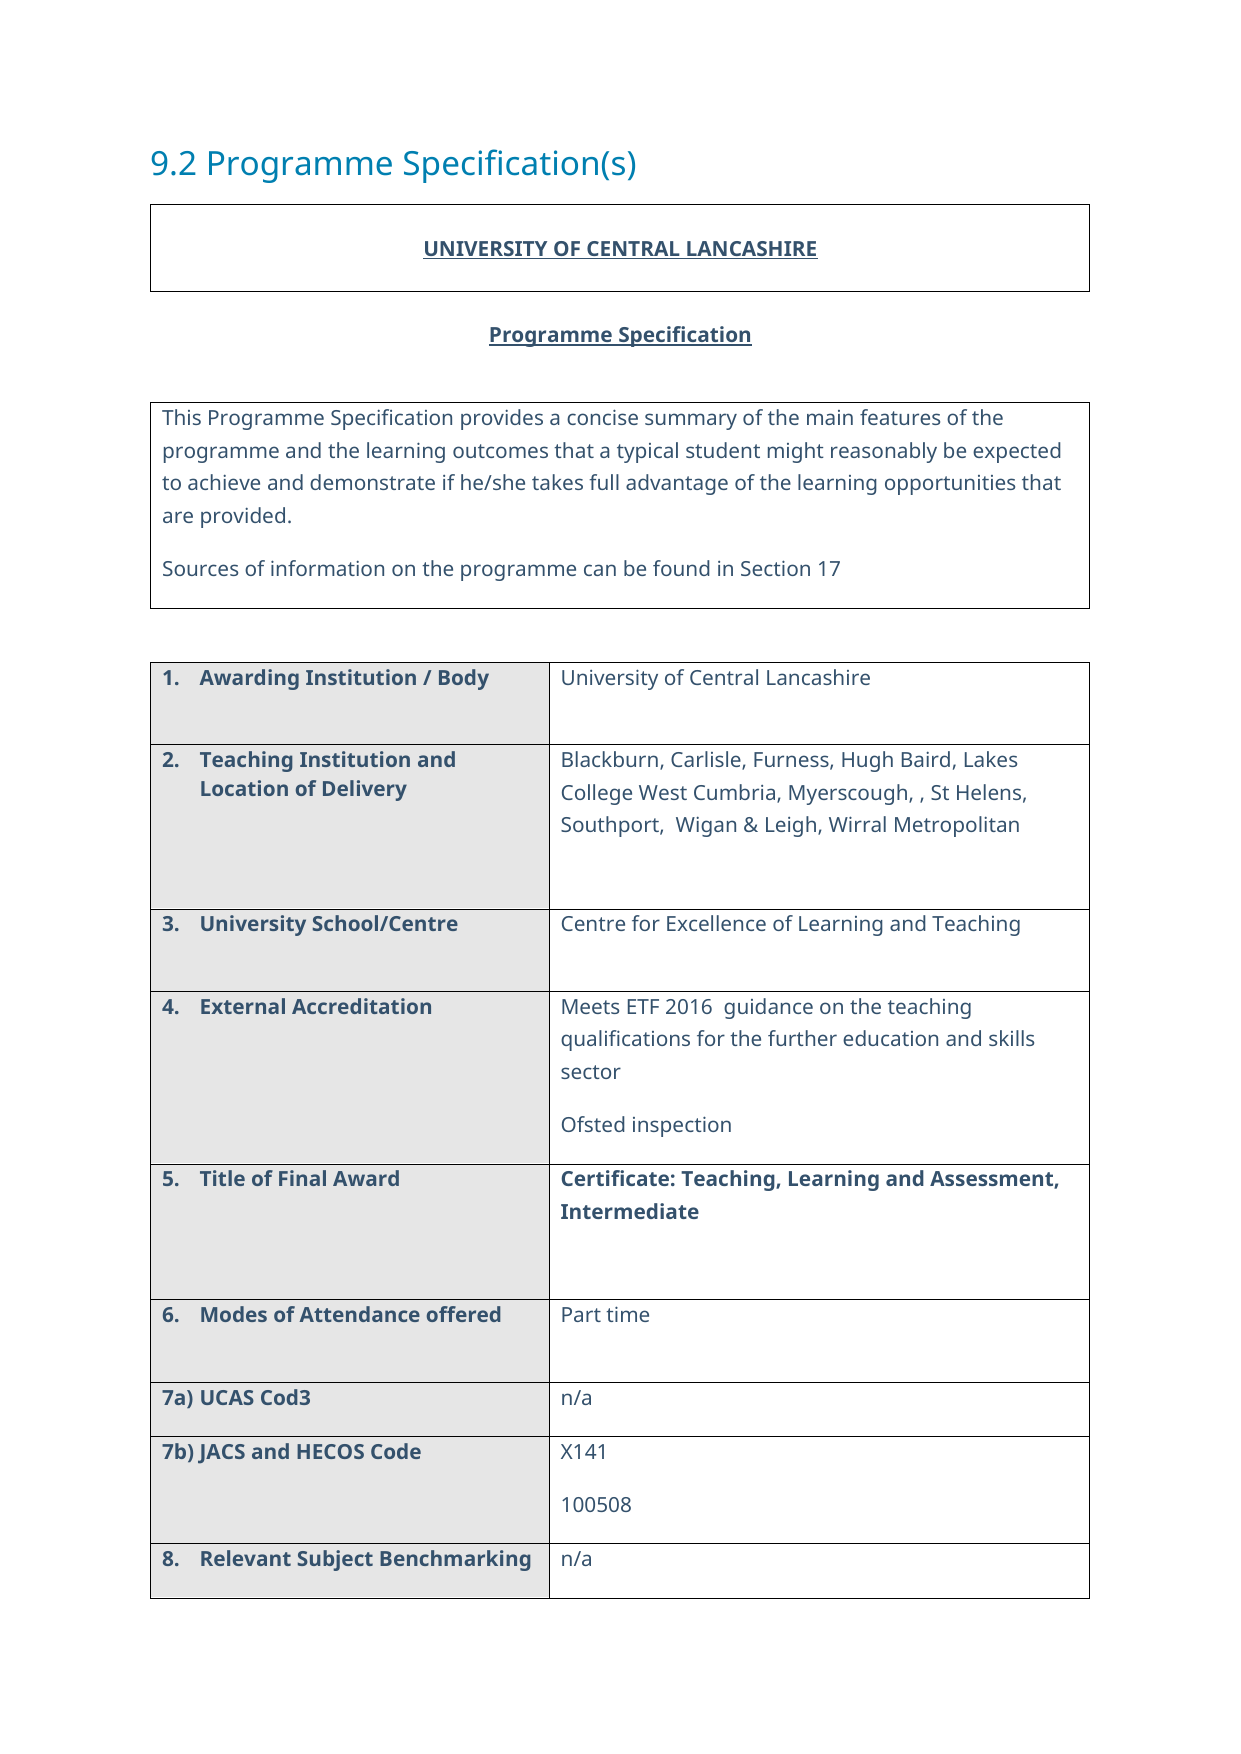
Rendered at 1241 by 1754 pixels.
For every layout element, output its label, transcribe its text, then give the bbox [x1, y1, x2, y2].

subtitle 9.2 Programme Specification(s) [150, 140, 1090, 185]
table_cell Certificate: Teaching, Learning and Assessment, Intermediate [550, 1165, 1089, 1299]
table_header University of Central Lancashire [550, 663, 1089, 744]
table_cell Centre for Excellence of Learning and Teaching [550, 910, 1089, 991]
table_cell n/a [550, 1544, 1089, 1597]
table_header This Programme Specification provides a concise summary of the main features of the programme and the learning outcomes that a typical student might reasonably be expected to achieve and demonstrate if he/she takes full advantage of the learning opportunities that are provided. Sources of information on the programme can be found in Section 17 [151, 403, 1089, 607]
table_cell Part time [550, 1300, 1089, 1382]
table_cell Blackburn, Carlisle, Furness, Hugh Baird, Lakes College West Cumbria, Myerscough, , St Helens, Southport, Wigan & Leigh, Wirral Metropolitan [550, 745, 1089, 908]
text Programme Specification [150, 320, 1090, 349]
table_cell 7a) UCAS Cod3 [151, 1383, 549, 1436]
table_cell Teaching Institution and Location of Delivery [151, 745, 549, 908]
table_header Awarding Institution / Body [151, 663, 549, 744]
table_cell Modes of Attendance offered [151, 1300, 549, 1382]
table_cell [151, 1544, 549, 1597]
table_header UNIVERSITY OF CENTRAL LANCASHIRE [151, 205, 1089, 291]
table_cell X141 100508 [550, 1437, 1089, 1543]
table_cell n/a [550, 1383, 1089, 1436]
table_cell 7b) JACS and HECOS Code [151, 1437, 549, 1543]
table_cell University School/Centre [151, 910, 549, 991]
table_cell Meets ETF 2016 guidance on the teaching qualifications for the further education and skills sector Ofsted inspection [550, 992, 1089, 1163]
table_cell Title of Final Award [151, 1165, 549, 1299]
table_cell External Accreditation [151, 992, 549, 1163]
